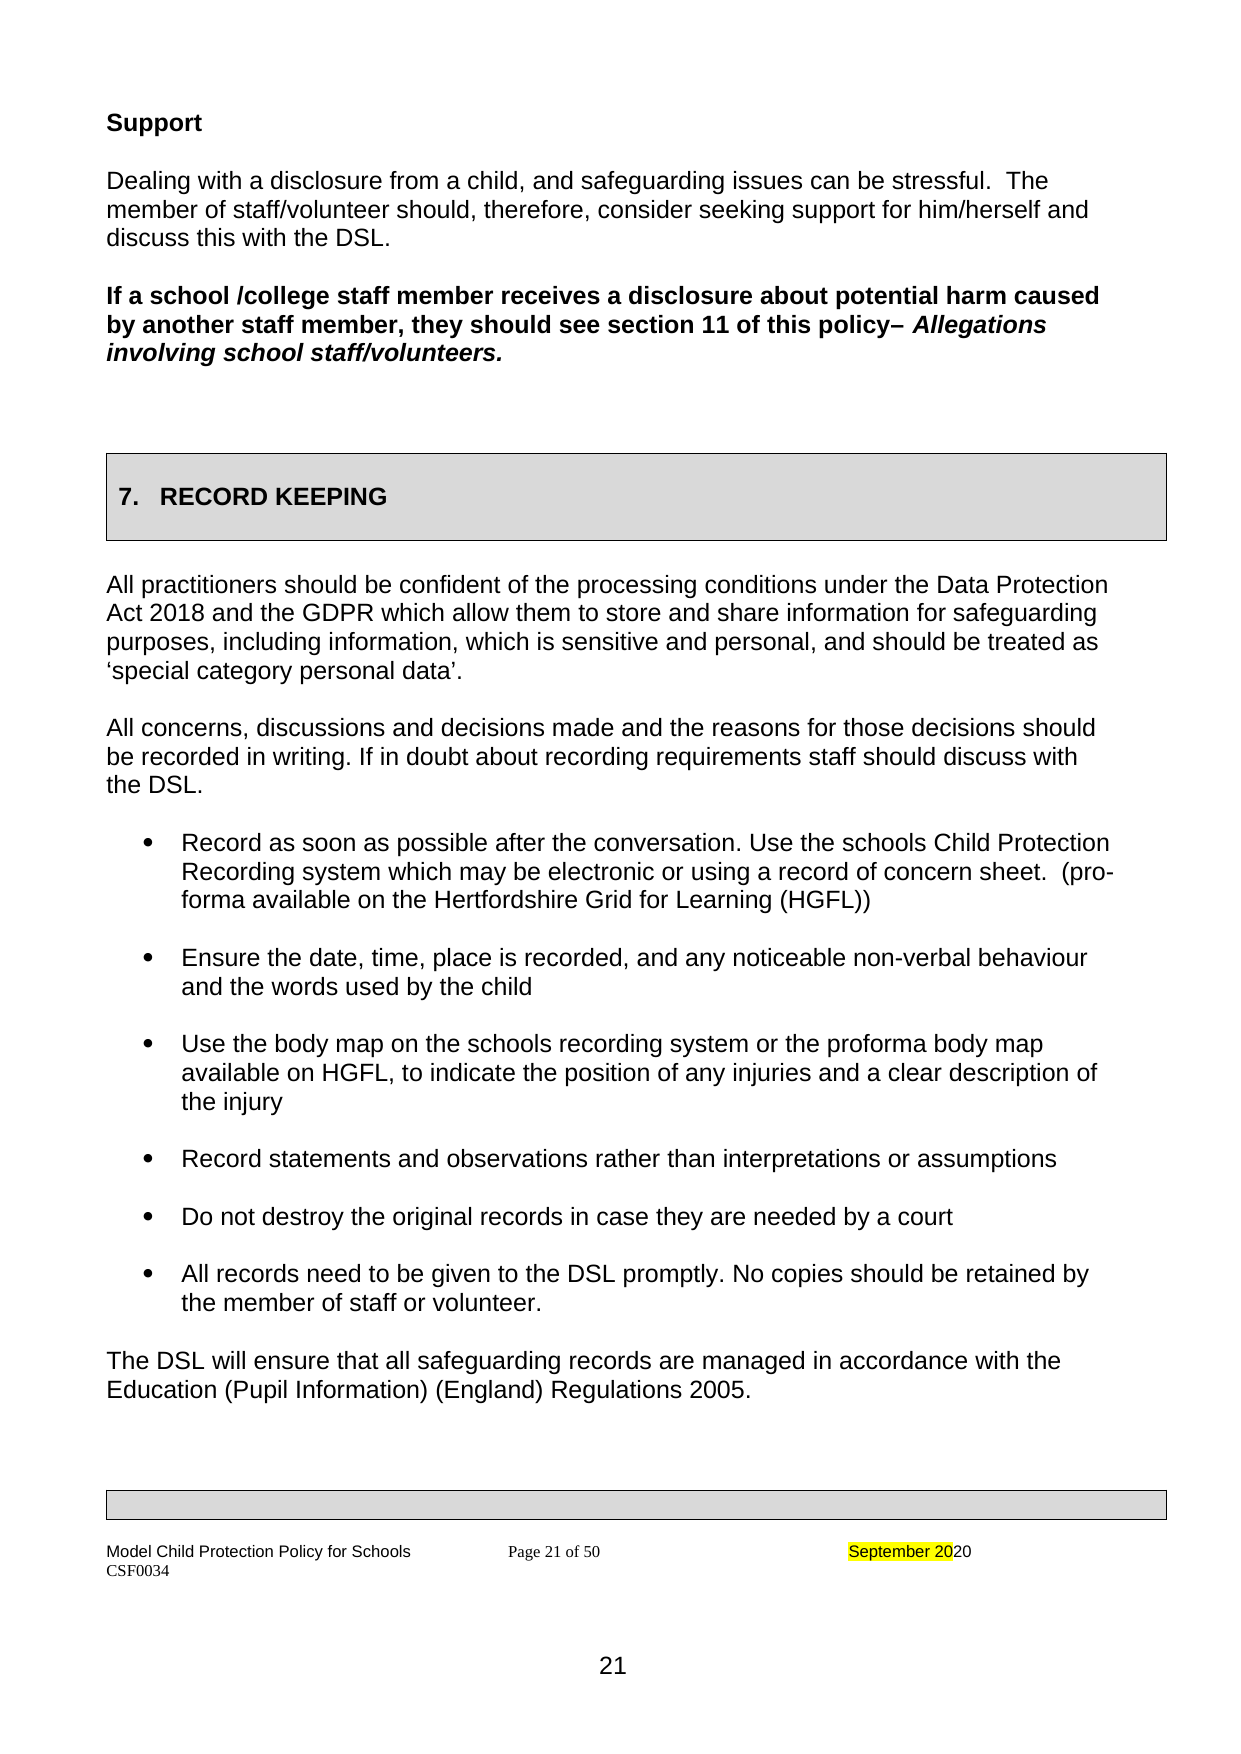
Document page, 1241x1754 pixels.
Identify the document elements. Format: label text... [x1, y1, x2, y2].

text Dealing with a disclosure from a child, and safeguarding issues can be stressful. The member of staff/volunteer should, therefore, consider seeking support for him/herself and discuss this with the DSL. [106, 166, 1117, 252]
list All records need to be given to the DSL promptly. No copies should be retained by the member of staff or volunteer. [144, 1259, 1117, 1317]
table_header 7. RECORD KEEPING [107, 454, 1166, 540]
list Do not destroy the original records in case they are needed by a court [144, 1202, 1117, 1231]
list Record as soon as possible after the conversation. Use the schools Child Protection Recording system which may be electronic or using a record of concern sheet. (pro-forma available on the Hertfordshire Grid for Learning (HGFL)) [144, 828, 1117, 914]
text All concerns, discussions and decisions made and the reasons for those decisions should be recorded in writing. If in doubt about recording requirements staff should discuss with the DSL. [106, 713, 1117, 799]
text Support [106, 108, 1117, 137]
list Use the body map on the schools recording system or the proforma body map available on HGFL, to indicate the position of any injuries and a clear description of the injury [144, 1029, 1117, 1116]
text All practitioners should be confident of the processing conditions under the Data Protection Act 2018 and the GDPR which allow them to store and share information for safeguarding purposes, including information, which is sensitive and personal, and should be treated as ‘special category personal data’. [106, 570, 1117, 685]
list Ensure the date, time, place is recorded, and any noticeable non-verbal behaviour and the words used by the child [144, 943, 1117, 1000]
text If a school /college staff member receives a disclosure about potential harm caused by another staff member, they should see section 11 of this policy– Allegations involving school staff/volunteers. [106, 281, 1117, 367]
table_header 8. CONFIDENTIALITY [107, 1491, 1166, 1519]
list Record statements and observations rather than interpretations or assumptions [144, 1144, 1117, 1173]
text The DSL will ensure that all safeguarding records are managed in accordance with the Education (Pupil Information) (England) Regulations 2005. [106, 1346, 1117, 1403]
